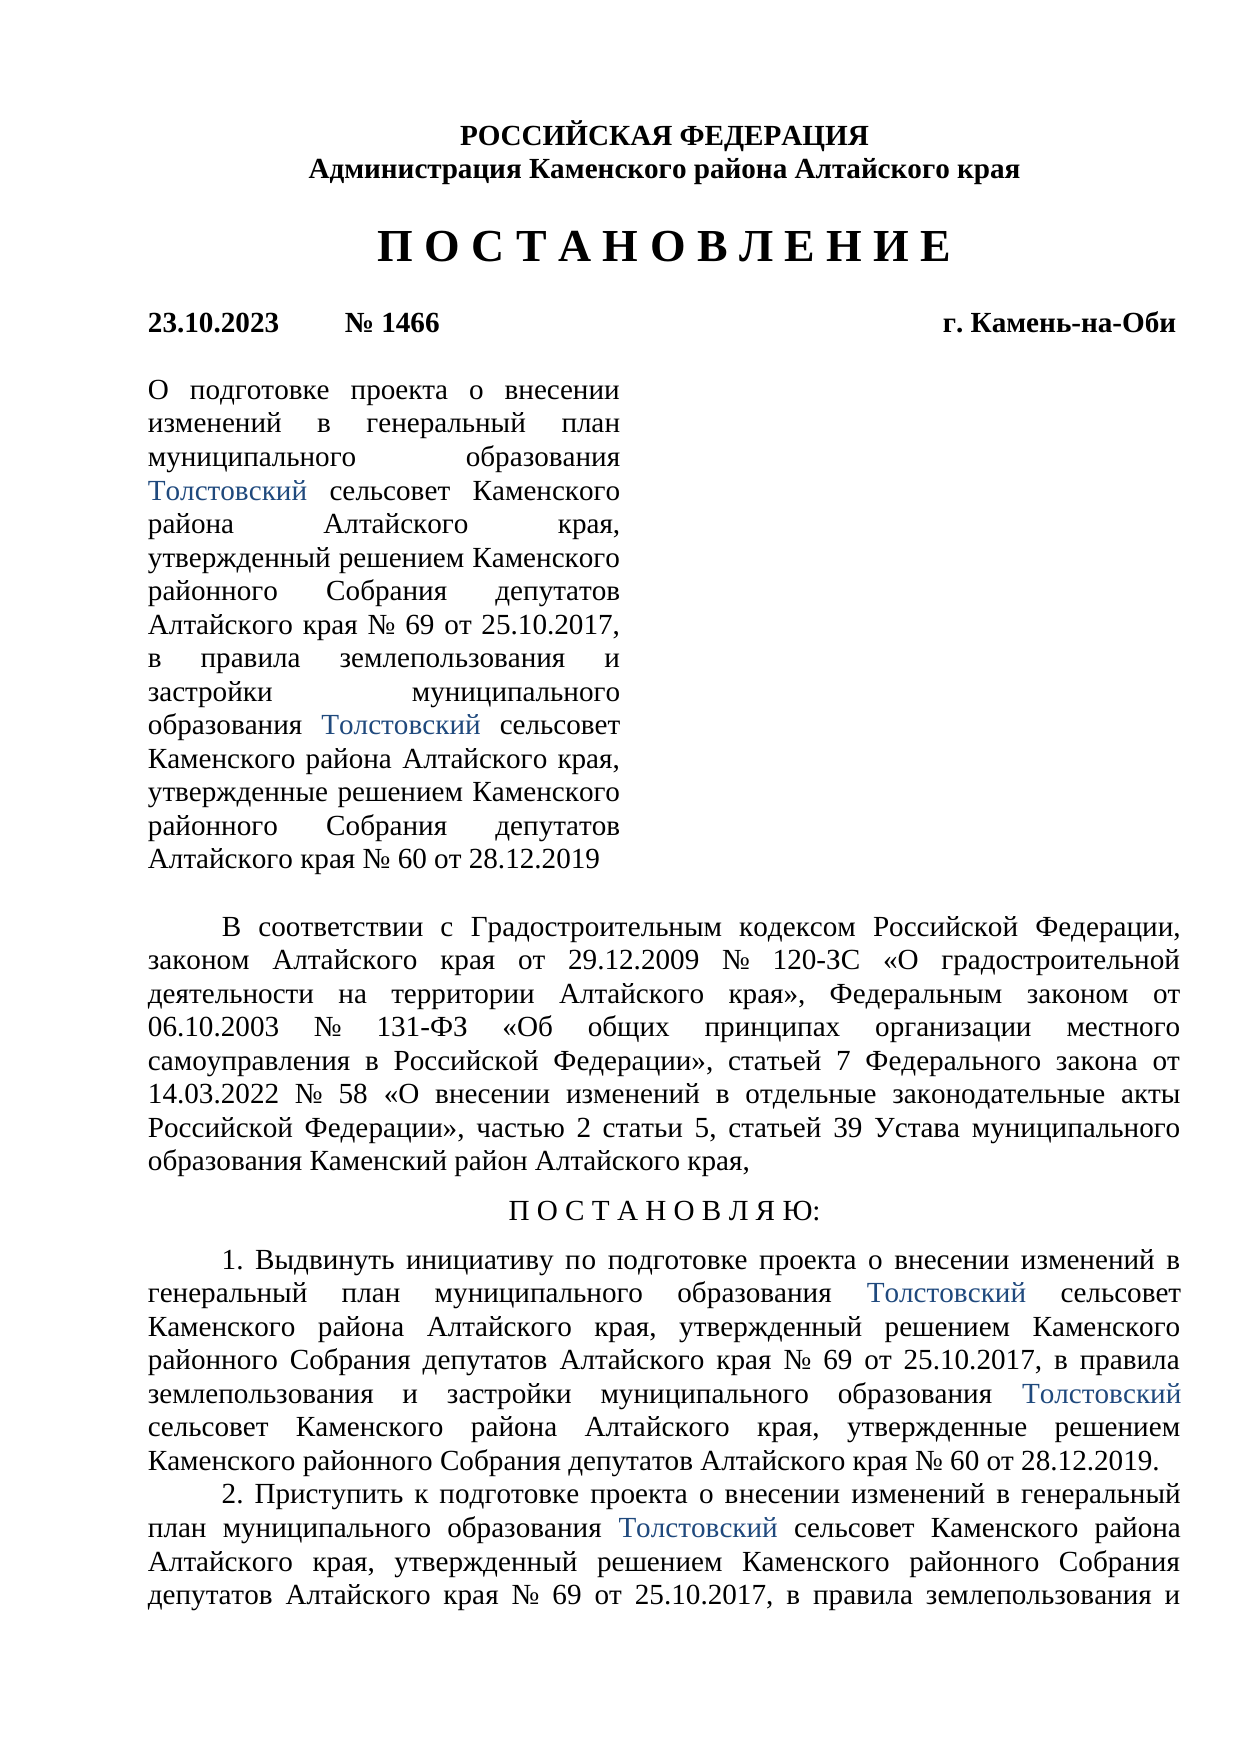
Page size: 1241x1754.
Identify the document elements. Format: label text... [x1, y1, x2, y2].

text В соответствии с Градостроительным кодексом Российской Федерации, законом Алтайского края от 29.12.2009 № 120-ЗС «О градостроительной деятельности на территории Алтайского края», Федеральным законом от 06.10.2003 № 131-ФЗ «Об общих принципах организации местного самоуправления в Российской Федерации», статьей 7 Федерального закона от 14.03.2022 № 58 «О внесении изменений в отдельные законодательные акты Российской Федерации», частью 2 статьи 5, статьей 39 Устава муниципального образования Каменский район Алтайского края, [148, 909, 1181, 1177]
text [148, 1477, 1181, 1611]
text О подготовке проекта о внесении изменений в генеральный план муниципального образования Толстовский сельсовет Каменского района Алтайского края, утвержденный решением Каменского районного Собрания депутатов Алтайского края № 69 от 25.10.2017, в правила землепользования и застройки муниципального образования Толстовский сельсовет Каменского района Алтайского края, утвержденные решением Каменского районного Собрания депутатов Алтайского края № 60 от 28.12.2019 [148, 372, 620, 875]
text РОССИЙСКАЯ ФЕДЕРАЦИЯ [148, 118, 1181, 152]
text 23.10.2023 № 1466 г. Камень-на-Оби [148, 305, 1181, 338]
text П О С Т А Н О В Л Я Ю: [148, 1193, 1181, 1226]
text 1. Выдвинуть инициативу по подготовке проекта о внесении изменений в генеральный план муниципального образования Толстовский сельсовет Каменского района Алтайского края, утвержденный решением Каменского районного Собрания депутатов Алтайского края № 69 от 25.10.2017, в правила землепользования и застройки муниципального образования Толстовский сельсовет Каменского района Алтайского края, утвержденные решением Каменского районного Собрания депутатов Алтайского края № 60 от 28.12.2019. [148, 1242, 1181, 1477]
text П О С Т А Н О В Л Е Н И Е [148, 219, 1181, 271]
text Администрация Каменского района Алтайского края [148, 152, 1181, 185]
